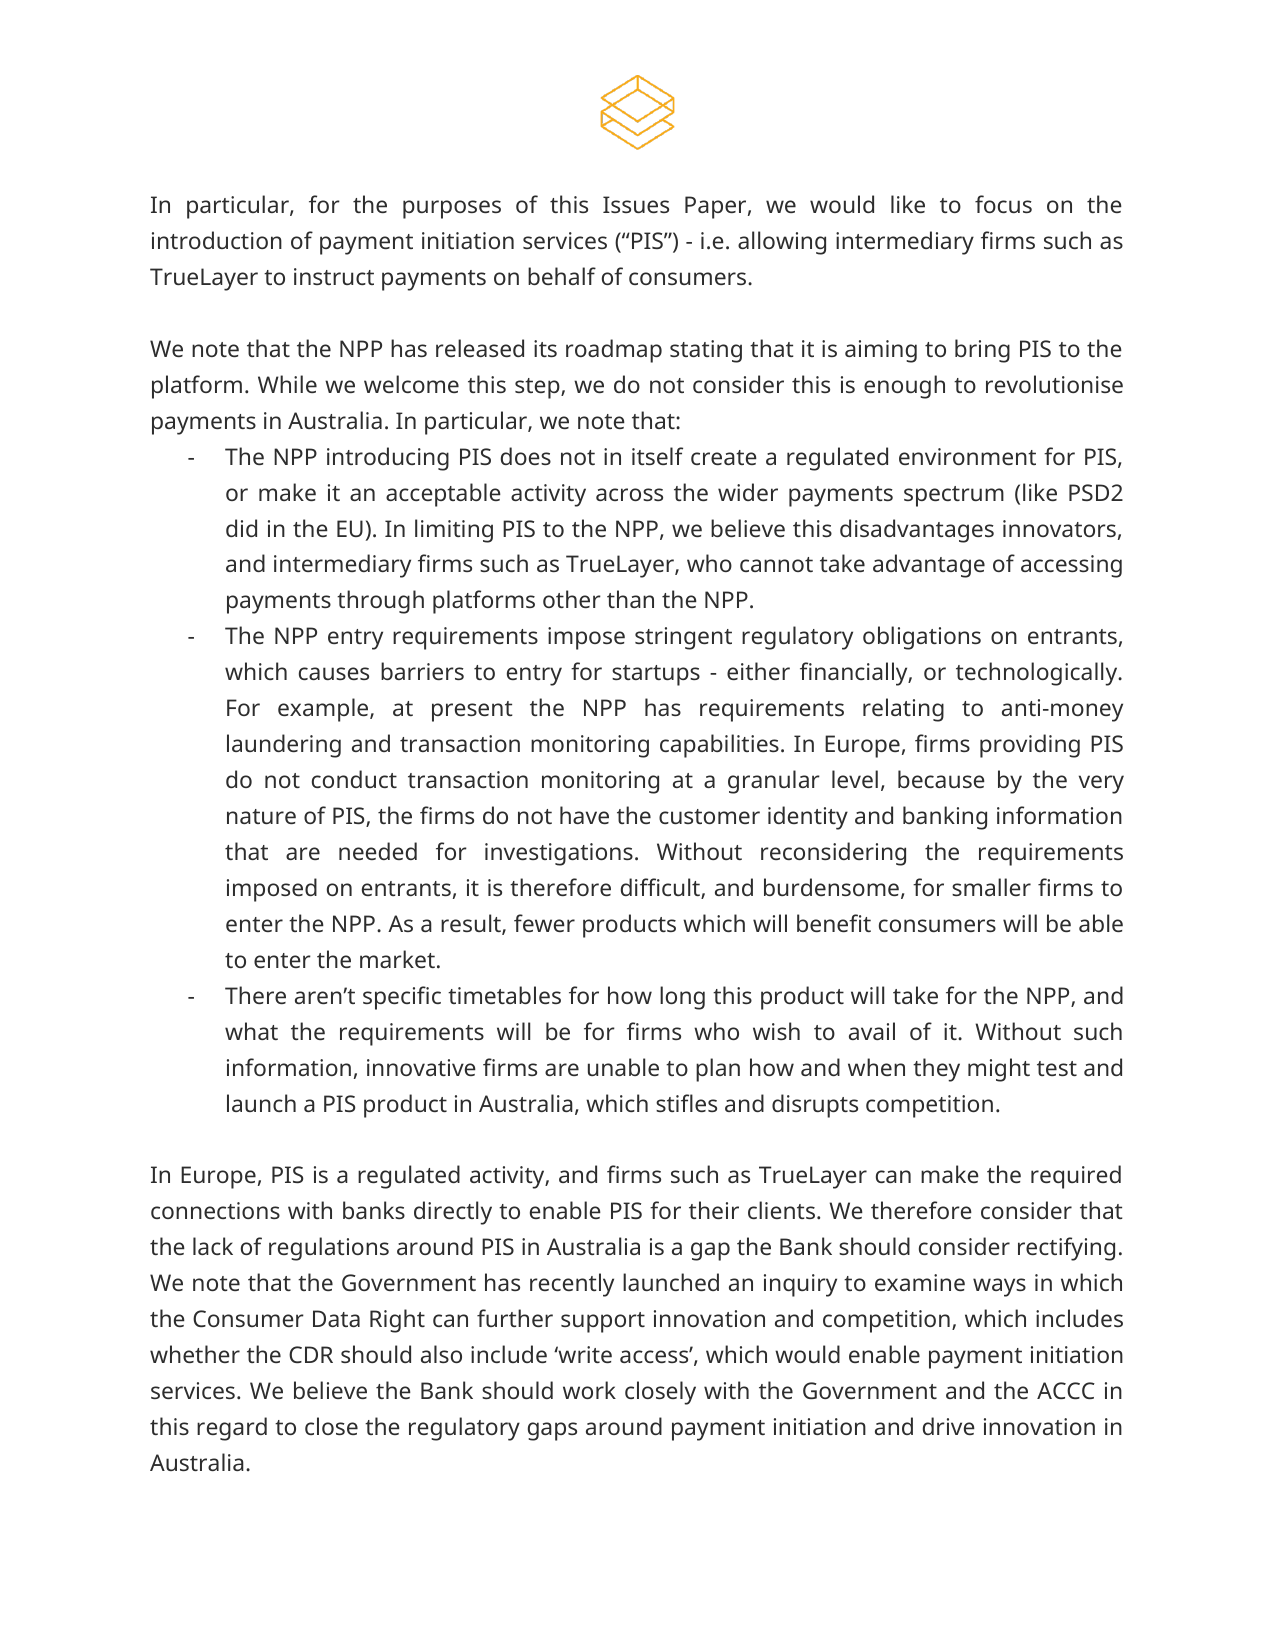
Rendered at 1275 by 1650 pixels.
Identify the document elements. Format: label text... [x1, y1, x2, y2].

picture [600, 75, 675, 150]
list The NPP entry requirements impose stringent regulatory obligations on entrants, which causes barriers to entry for startups - either financially, or technologically. For example, at present the NPP has requirements relating to anti-money laundering and transaction monitoring capabilities. In Europe, firms providing PIS do not conduct transaction monitoring at a granular level, because by the very nature of PIS, the firms do not have the customer identity and banking information that are needed for investigations. Without reconsidering the requirements imposed on entrants, it is therefore difficult, and burdensome, for smaller firms to enter the NPP. As a result, fewer products which will benefit consumers will be able to enter the market. [187, 620, 1125, 975]
text We note that the NPP has released its roadmap stating that it is aiming to bring PIS to the platform. While we welcome this step, we do not consider this is enough to revolutionise payments in Australia. In particular, we note that: [150, 333, 1125, 436]
list There aren’t specific timetables for how long this product will take for the NPP, and what the requirements will be for firms who wish to avail of it. Without such information, innovative firms are unable to plan how and when they might test and launch a PIS product in Australia, which stifles and disrupts competition. [187, 980, 1125, 1119]
text In Europe, PIS is a regulated activity, and firms such as TrueLayer can make the required connections with banks directly to enable PIS for their clients. We therefore consider that the lack of regulations around PIS in Australia is a gap the Bank should consider rectifying. We note that the Government has recently launched an inquiry to examine ways in which the Consumer Data Right can further support innovation and competition, which includes whether the CDR should also include ‘write access’, which would enable payment initiation services. We believe the Bank should work closely with the Government and the ACCC in this regard to close the regulatory gaps around payment initiation and drive innovation in Australia. [150, 1159, 1125, 1478]
text In particular, for the purposes of this Issues Paper, we would like to focus on the introduction of payment initiation services (“PIS”) - i.e. allowing intermediary firms such as TrueLayer to instruct payments on behalf of consumers. [150, 189, 1125, 292]
list The NPP introducing PIS does not in itself create a regulated environment for PIS, or make it an acceptable activity across the wider payments spectrum (like PSD2 did in the EU). In limiting PIS to the NPP, we believe this disadvantages innovators, and intermediary firms such as TrueLayer, who cannot take advantage of accessing payments through platforms other than the NPP. [187, 441, 1125, 616]
